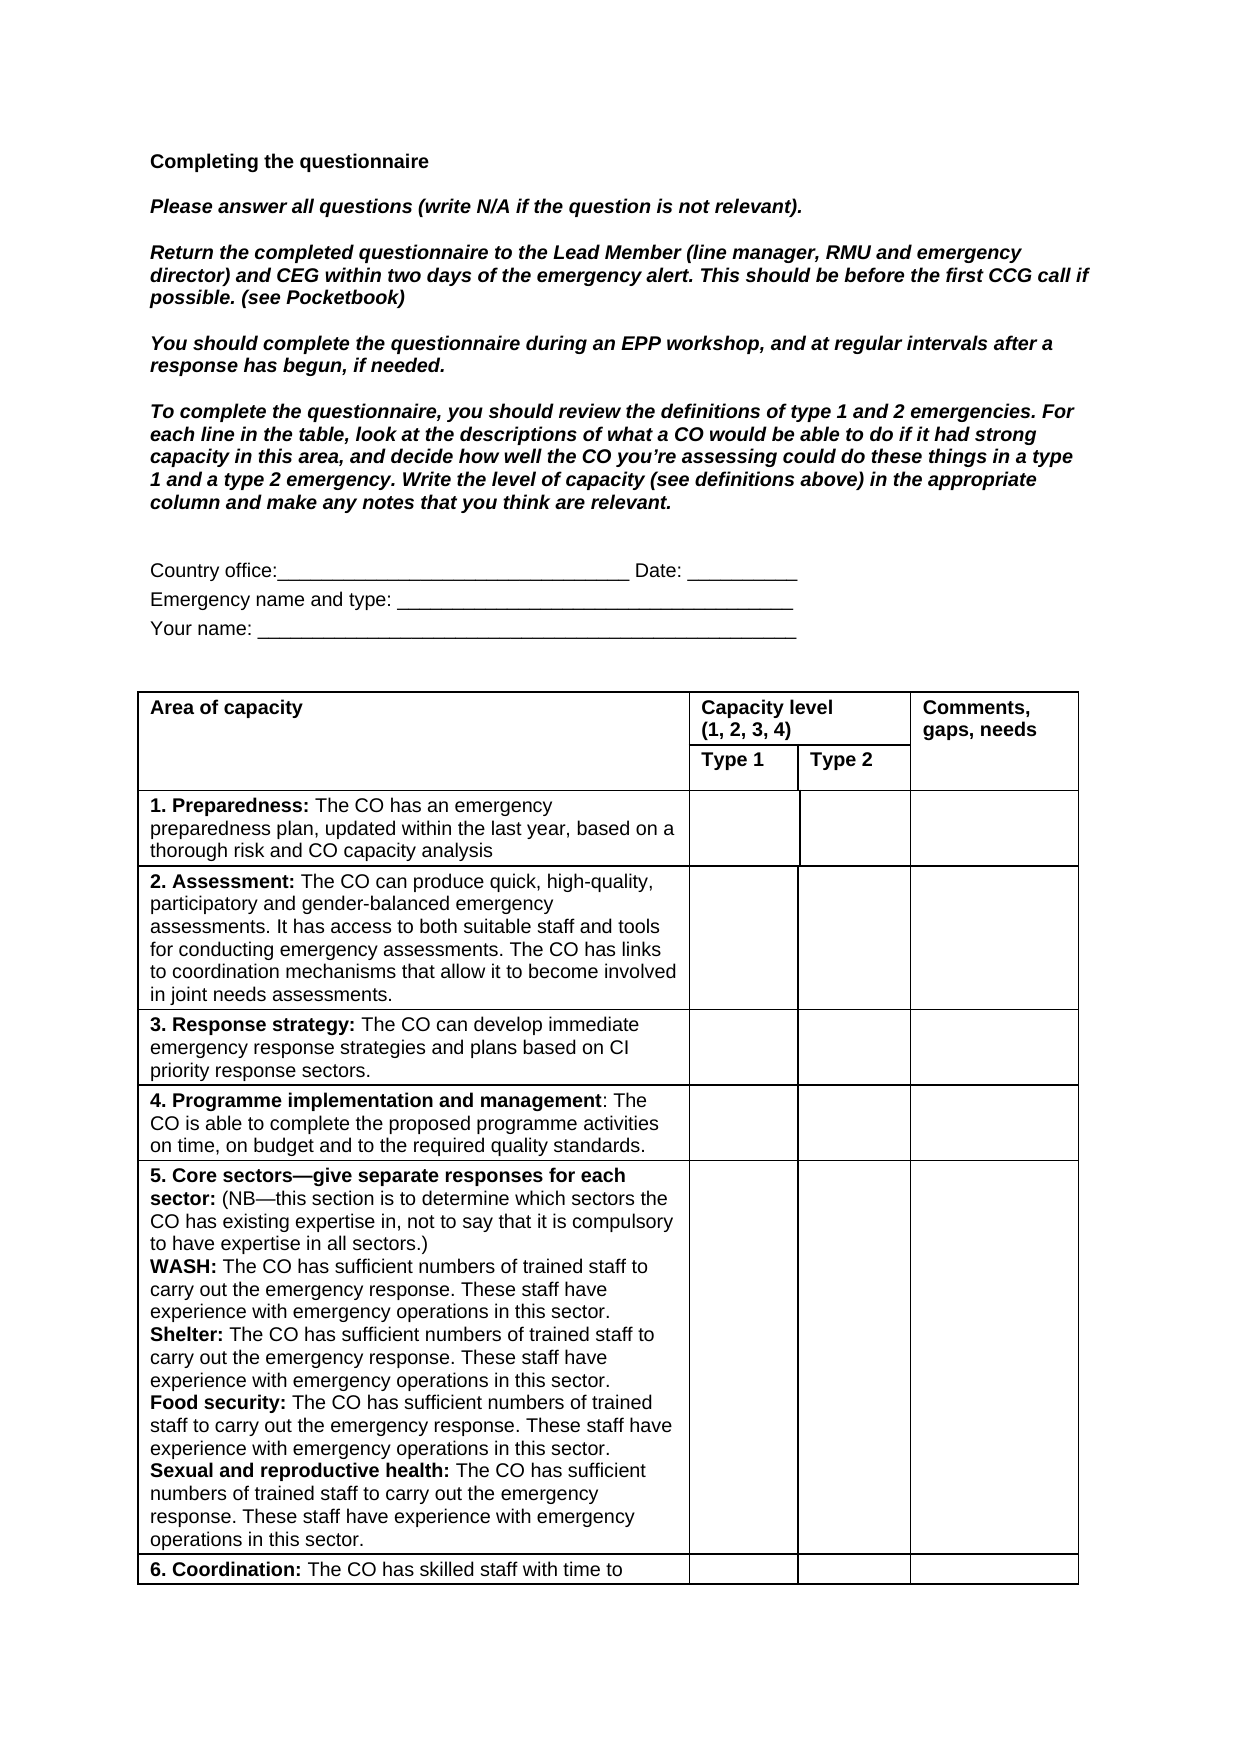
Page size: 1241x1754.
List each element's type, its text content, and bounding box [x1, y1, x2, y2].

table_cell [911, 791, 1078, 865]
table_header Area of capacity [139, 693, 689, 789]
table_cell [690, 1086, 797, 1160]
table_cell 5. Core sectors—give separate responses for each sector: (NB—this section is to determine which sectors the CO has existing expertise in, not to say that it is compulsory to have expertise in all sectors.) WASH: The CO has sufficient numbers of trained staff to carry out the emergency response. These staff have experience with emergency operations in this sector. Shelter: The CO has sufficient numbers of trained staff to carry out the emergency response. These staff have experience with emergency operations in this sector. Food security: The CO has sufficient numbers of trained staff to carry out the emergency response. These staff have experience with emergency operations in this sector. Sexual and reproductive health: The CO has sufficient numbers of trained staff to carry out the emergency response. These staff have experience with emergency operations in this sector. [139, 1161, 689, 1553]
text Your name: _________________________________________________ [150, 617, 1090, 639]
table_cell [799, 1161, 910, 1553]
table_cell [911, 1086, 1078, 1160]
table_cell Type 1 [690, 746, 797, 789]
table_cell [690, 1555, 797, 1583]
table_cell [799, 1086, 910, 1160]
text You should complete the questionnaire during an EPP workshop, and at regular intervals after a response has begun, if needed. [150, 332, 1090, 377]
table_cell 1. Preparedness: The CO has an emergency preparedness plan, updated within the last year, based on a thorough risk and CO capacity analysis [139, 791, 689, 865]
text Return the completed questionnaire to the Lead Member (line manager, RMU and emergency director) and CEG within two days of the emergency alert. This should be before the first CCG call if possible. (see Pocketbook) [150, 241, 1090, 309]
table_cell [690, 791, 799, 865]
table_cell [690, 867, 797, 1009]
text Completing the questionnaire [150, 150, 1090, 173]
table_cell [801, 791, 910, 865]
table_cell 4. Programme implementation and management: The CO is able to complete the proposed programme activities on time, on budget and to the required quality standards. [139, 1086, 689, 1160]
table_cell [911, 1555, 1078, 1583]
table_cell Type 2 [799, 746, 910, 789]
table_header Comments, gaps, needs [911, 693, 1078, 789]
table_cell [799, 1555, 910, 1583]
text Emergency name and type: ____________________________________ [150, 588, 1090, 610]
text Please answer all questions (write N/A if the question is not relevant). [150, 195, 1090, 218]
table_cell [911, 1161, 1078, 1553]
table_cell [690, 1161, 797, 1553]
text Country office:________________________________ Date: __________ [150, 559, 1090, 581]
table_cell [799, 1010, 910, 1084]
table_cell [911, 1010, 1078, 1084]
table_header Capacity level (1, 2, 3, 4) [690, 693, 910, 744]
text To complete the questionnaire, you should review the definitions of type 1 and 2 emergencies. For each line in the table, look at the descriptions of what a CO would be able to do if it had strong capacity in this area, and decide how well the CO you’re assessing could do these things in a type 1 and a type 2 emergency. Write the level of capacity (see definitions above) in the appropriate column and make any notes that you think are relevant. [150, 400, 1090, 513]
table_cell 2. Assessment: The CO can produce quick, high-quality, participatory and gender-balanced emergency assessments. It has access to both suitable staff and tools for conducting emergency assessments. The CO has links to coordination mechanisms that allow it to become involved in joint needs assessments. [139, 867, 689, 1009]
table_cell 3. Response strategy: The CO can develop immediate emergency response strategies and plans based on CI priority response sectors. [139, 1010, 689, 1084]
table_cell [139, 1555, 689, 1583]
table_cell [690, 1010, 797, 1084]
table_cell [799, 867, 910, 1009]
table_cell [911, 867, 1078, 1009]
